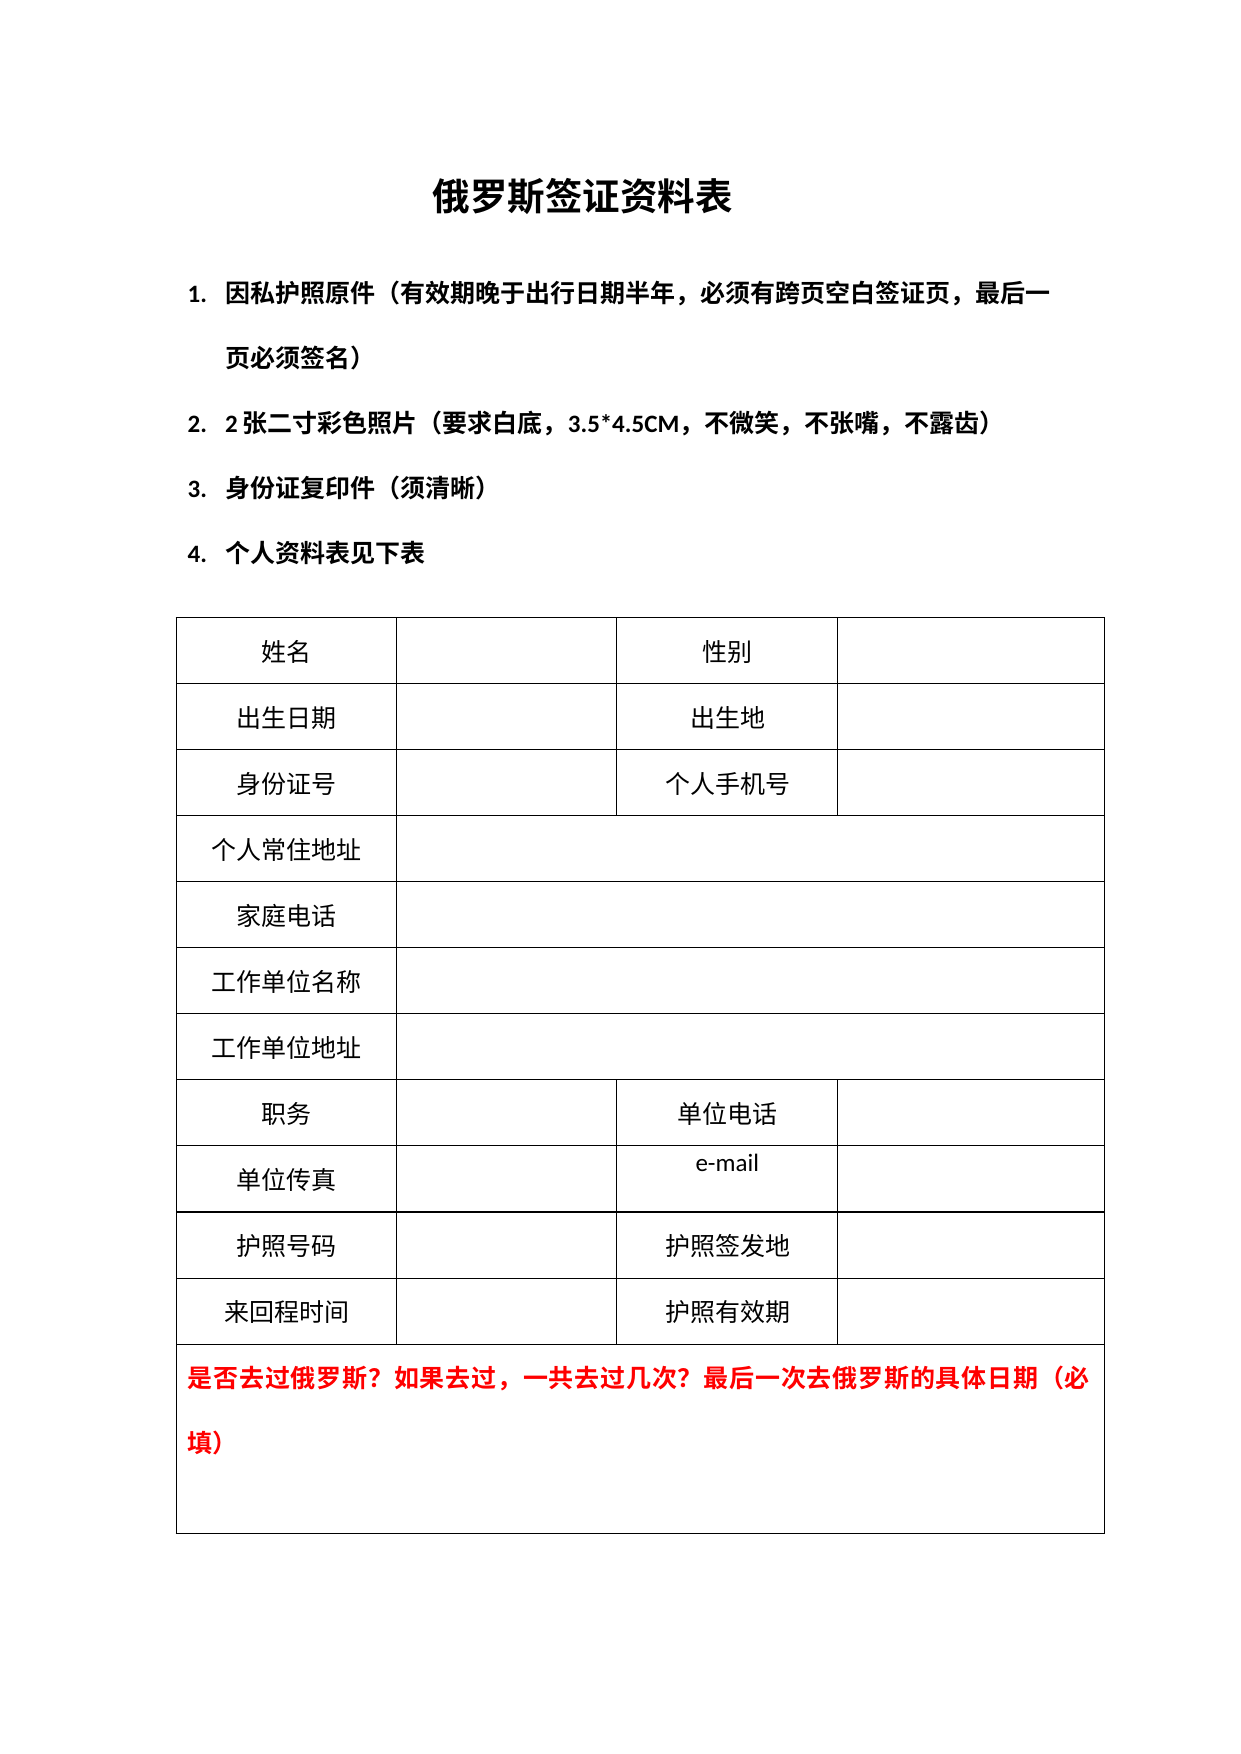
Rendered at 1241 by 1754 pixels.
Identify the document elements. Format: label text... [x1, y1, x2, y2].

text 俄罗斯签证资料表 [187, 162, 1053, 227]
table_cell [838, 684, 1104, 749]
table_cell 身份证号 [177, 750, 396, 815]
table_cell 护照有效期 [617, 1279, 837, 1343]
table_cell [397, 948, 1104, 1013]
table_header 姓名 [177, 618, 396, 683]
table_cell 出生日期 [177, 684, 396, 749]
list 因私护照原件（有效期晚于出行日期半年，必须有跨页空白签证页，最后一页必须签名） [187, 259, 1053, 389]
table_cell 工作单位地址 [177, 1014, 396, 1079]
table_cell [397, 1279, 616, 1343]
list 个人资料表见下表 [187, 519, 1053, 584]
table_cell [397, 1213, 616, 1277]
table_cell e-mail [617, 1146, 837, 1211]
table_cell 工作单位名称 [177, 948, 396, 1013]
table_cell 来回程时间 [177, 1279, 396, 1343]
table_cell 职务 [177, 1080, 396, 1145]
table_cell [397, 816, 1104, 881]
list 2张二寸彩色照片（要求白底，3.5*4.5CM，不微笑，不张嘴，不露齿） [187, 389, 1053, 454]
table_header [397, 618, 616, 683]
table_cell [397, 684, 616, 749]
table_cell 家庭电话 [177, 882, 396, 947]
table_cell 个人常住地址 [177, 816, 396, 881]
table_cell 护照签发地 [617, 1213, 837, 1277]
table_cell [397, 1080, 616, 1145]
table_cell [397, 1014, 1104, 1079]
table_cell 单位传真 [177, 1146, 396, 1211]
table_cell 单位电话 [617, 1080, 837, 1145]
table_cell [397, 1146, 616, 1211]
table_cell [838, 1279, 1104, 1343]
table_cell [397, 750, 616, 815]
table_cell 个人手机号 [617, 750, 837, 815]
table_cell [838, 1213, 1104, 1277]
list 身份证复印件（须清晰） [187, 454, 1053, 519]
table_cell [838, 1146, 1104, 1211]
table_cell [838, 750, 1104, 815]
table_cell [397, 882, 1104, 947]
table_cell [838, 1080, 1104, 1145]
table_cell 出生地 [617, 684, 837, 749]
table_header [838, 618, 1104, 683]
table_cell 护照号码 [177, 1213, 396, 1277]
table_cell 是否去过俄罗斯？如果去过，一共去过几次？最后一次去俄罗斯的具体日期（必填） [177, 1345, 1104, 1533]
table_header 性别 [617, 618, 837, 683]
